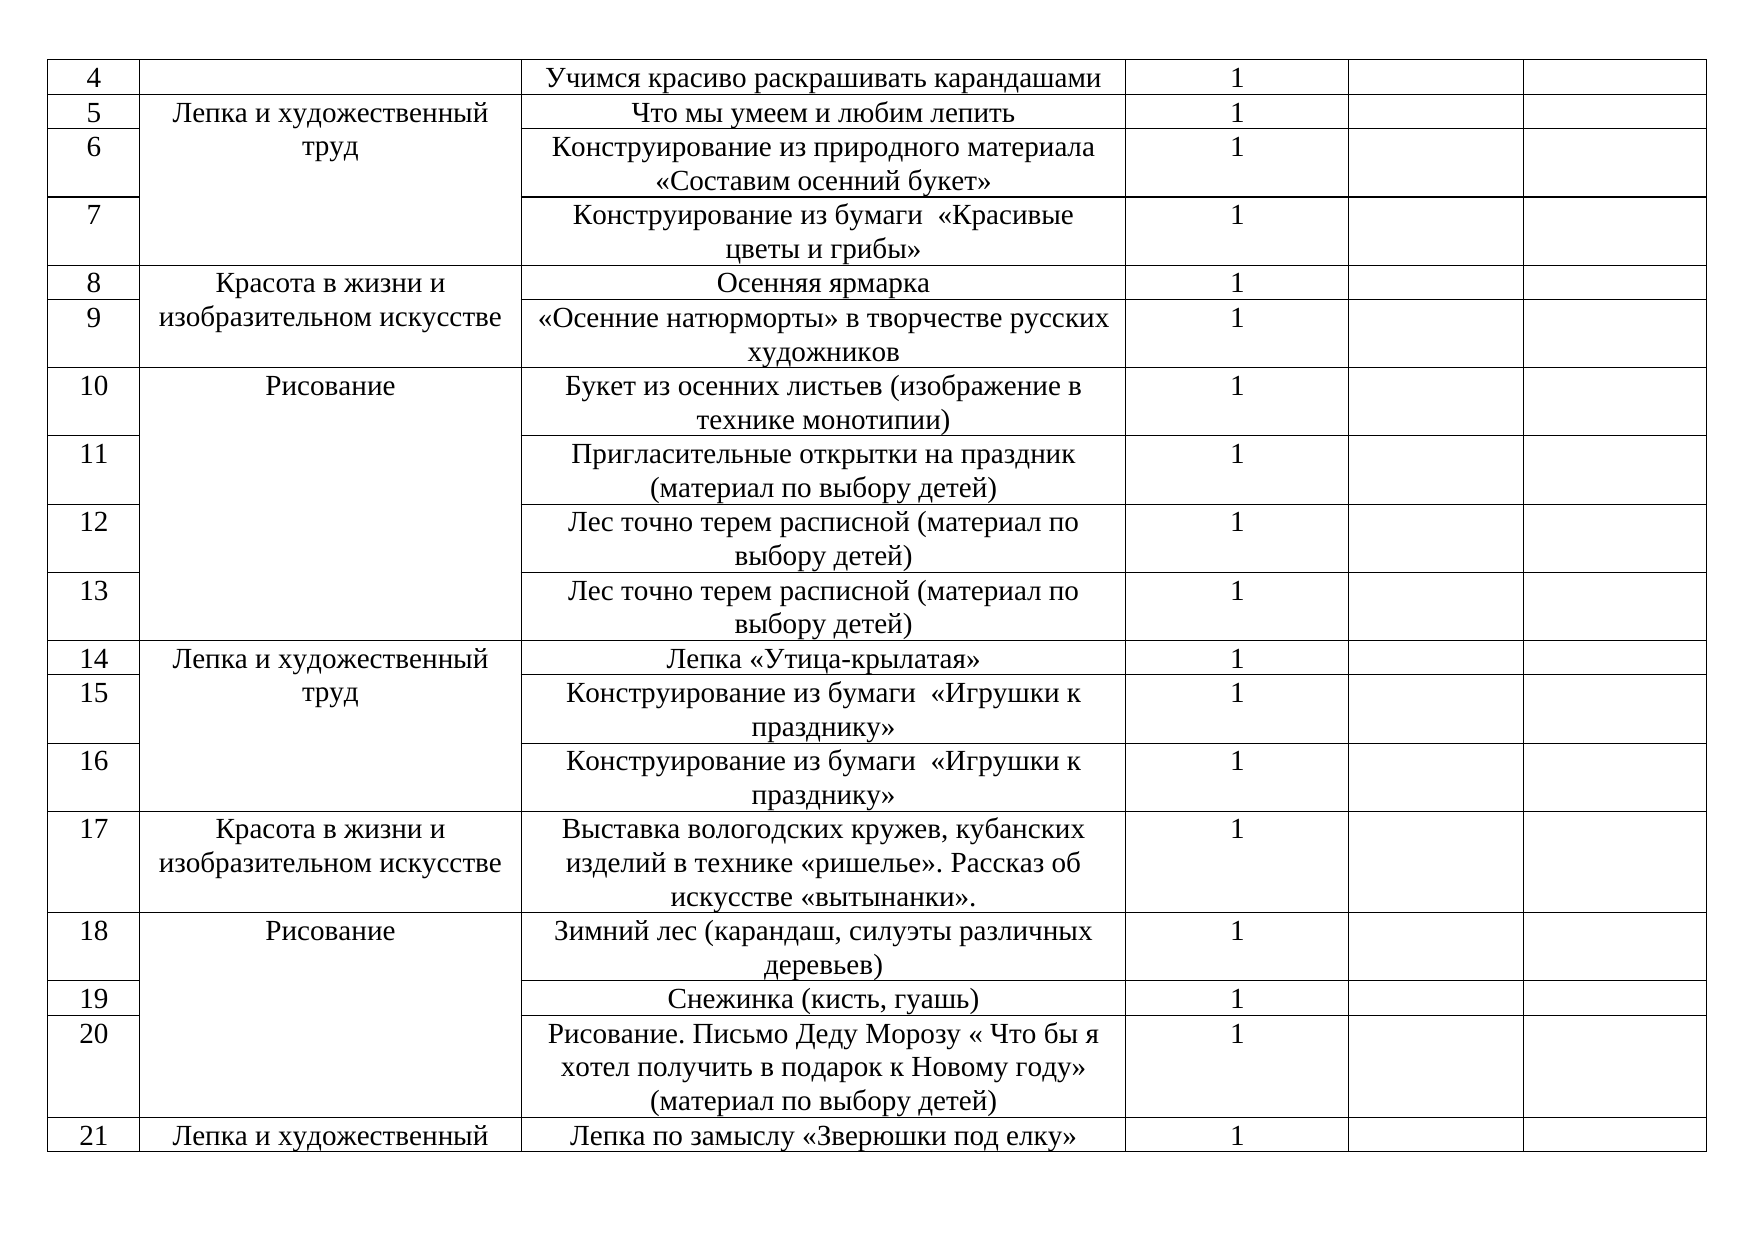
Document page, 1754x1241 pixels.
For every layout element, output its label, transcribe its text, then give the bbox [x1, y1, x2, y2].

table_cell [1524, 505, 1706, 572]
table_cell [1524, 981, 1706, 1015]
table_cell 1 [1126, 981, 1348, 1015]
table_cell [1524, 573, 1706, 640]
table_cell 1 [1126, 744, 1348, 811]
table_cell [1349, 641, 1523, 674]
table_cell Лепка и художественный труд [140, 641, 521, 811]
table_cell [1524, 812, 1706, 912]
table_cell [1524, 1016, 1706, 1117]
table_cell [1349, 60, 1523, 94]
table_cell Лепка «Утица-крылатая» [522, 641, 1125, 674]
table_cell [1349, 675, 1523, 742]
table_cell [1349, 1016, 1523, 1117]
table_cell Конструирование из бумаги «Красивые цветы и грибы» [522, 198, 1125, 264]
table_cell [1349, 266, 1523, 299]
table_cell Рисование [140, 368, 521, 640]
table_cell Зимний лес (карандаш, силуэты различных деревьев) [522, 913, 1125, 980]
table_cell [1524, 266, 1706, 299]
table_cell [1349, 573, 1523, 640]
table_cell [1349, 436, 1523, 503]
table_cell [1524, 95, 1706, 128]
table_cell [1524, 675, 1706, 742]
table_cell [1524, 436, 1706, 503]
table_cell [1524, 300, 1706, 367]
table_cell [1349, 129, 1523, 196]
table_cell 21 [48, 1118, 139, 1151]
table_cell Букет из осенних листьев (изображение в технике монотипии) [522, 368, 1125, 435]
table_cell 9 [48, 300, 139, 367]
table_cell Что мы умеем и любим лепить [522, 95, 1125, 128]
table_cell Рисование. Письмо Деду Морозу « Что бы я хотел получить в подарок к Новому году» (материал по выбору детей) [522, 1016, 1125, 1117]
table_cell [1524, 198, 1706, 264]
table_cell 1 [1126, 1016, 1348, 1117]
table_cell Учимся красиво раскрашивать карандашами [522, 60, 1125, 94]
table_cell Пригласительные открытки на праздник (материал по выбору детей) [522, 436, 1125, 503]
table_cell 17 [48, 812, 139, 912]
table_cell [1524, 368, 1706, 435]
table_cell 1 [1126, 812, 1348, 912]
table_cell 7 [48, 198, 139, 264]
table_cell [1349, 981, 1523, 1015]
table_cell 8 [48, 266, 139, 299]
table_cell Осенняя ярмарка [522, 266, 1125, 299]
table_cell 19 [48, 981, 139, 1015]
table_cell 1 [1126, 129, 1348, 196]
table_cell [1524, 1118, 1706, 1151]
table_cell 1 [1126, 368, 1348, 435]
table_cell Конструирование из бумаги «Игрушки к празднику» [522, 675, 1125, 742]
table_cell 1 [1126, 266, 1348, 299]
table_cell Выставка вологодских кружев, кубанских изделий в технике «ришелье». Рассказ об искусстве «вытынанки». [522, 812, 1125, 912]
table_cell 1 [1126, 505, 1348, 572]
table_cell 1 [1126, 60, 1348, 94]
table_cell 10 [48, 368, 139, 435]
table_cell 1 [1126, 913, 1348, 980]
table_cell Снежинка (кисть, гуашь) [522, 981, 1125, 1015]
table_cell 12 [48, 505, 139, 572]
table_cell 1 [1126, 95, 1348, 128]
table_cell 5 [48, 95, 139, 128]
table_cell Рисование [140, 913, 521, 1117]
table_cell [1349, 198, 1523, 264]
table_cell [1349, 95, 1523, 128]
table_cell Красота в жизни и изобразительном искусстве [140, 266, 521, 367]
table_cell 4 [48, 60, 139, 94]
table_cell 13 [48, 573, 139, 640]
table_cell Лепка по замыслу «Зверюшки под елку» [522, 1118, 1125, 1151]
table_cell Лес точно терем расписной (материал по выбору детей) [522, 573, 1125, 640]
table_cell [1524, 129, 1706, 196]
table_cell Конструирование из природного материала «Составим осенний букет» [522, 129, 1125, 196]
table_cell [1524, 641, 1706, 674]
table_cell [1349, 913, 1523, 980]
table_cell 1 [1126, 675, 1348, 742]
table_cell 11 [48, 436, 139, 503]
table_cell 16 [48, 744, 139, 811]
table_cell 1 [1126, 436, 1348, 503]
table_cell [140, 60, 521, 94]
table_cell Лес точно терем расписной (материал по выбору детей) [522, 505, 1125, 572]
table_cell Конструирование из бумаги «Игрушки к празднику» [522, 744, 1125, 811]
table_cell 1 [1126, 641, 1348, 674]
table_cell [140, 1118, 521, 1151]
table_cell 1 [1126, 300, 1348, 367]
table_cell [1524, 744, 1706, 811]
table_cell [1349, 812, 1523, 912]
table_cell 1 [1126, 1118, 1348, 1151]
table_cell [1524, 913, 1706, 980]
table_cell [1349, 505, 1523, 572]
table_cell 14 [48, 641, 139, 674]
table_cell 6 [48, 129, 139, 196]
table_cell [1524, 60, 1706, 94]
table_cell Лепка и художественный труд [140, 95, 521, 264]
table_cell [1349, 744, 1523, 811]
table_cell 20 [48, 1016, 139, 1117]
table_cell 1 [1126, 573, 1348, 640]
table_cell «Осенние натюрморты» в творчестве русских художников [522, 300, 1125, 367]
table_cell 18 [48, 913, 139, 980]
table_cell [1349, 300, 1523, 367]
table_cell 1 [1126, 198, 1348, 264]
table_cell 15 [48, 675, 139, 742]
table_cell [1349, 1118, 1523, 1151]
table_cell Красота в жизни и изобразительном искусстве [140, 812, 521, 912]
table_cell [1349, 368, 1523, 435]
